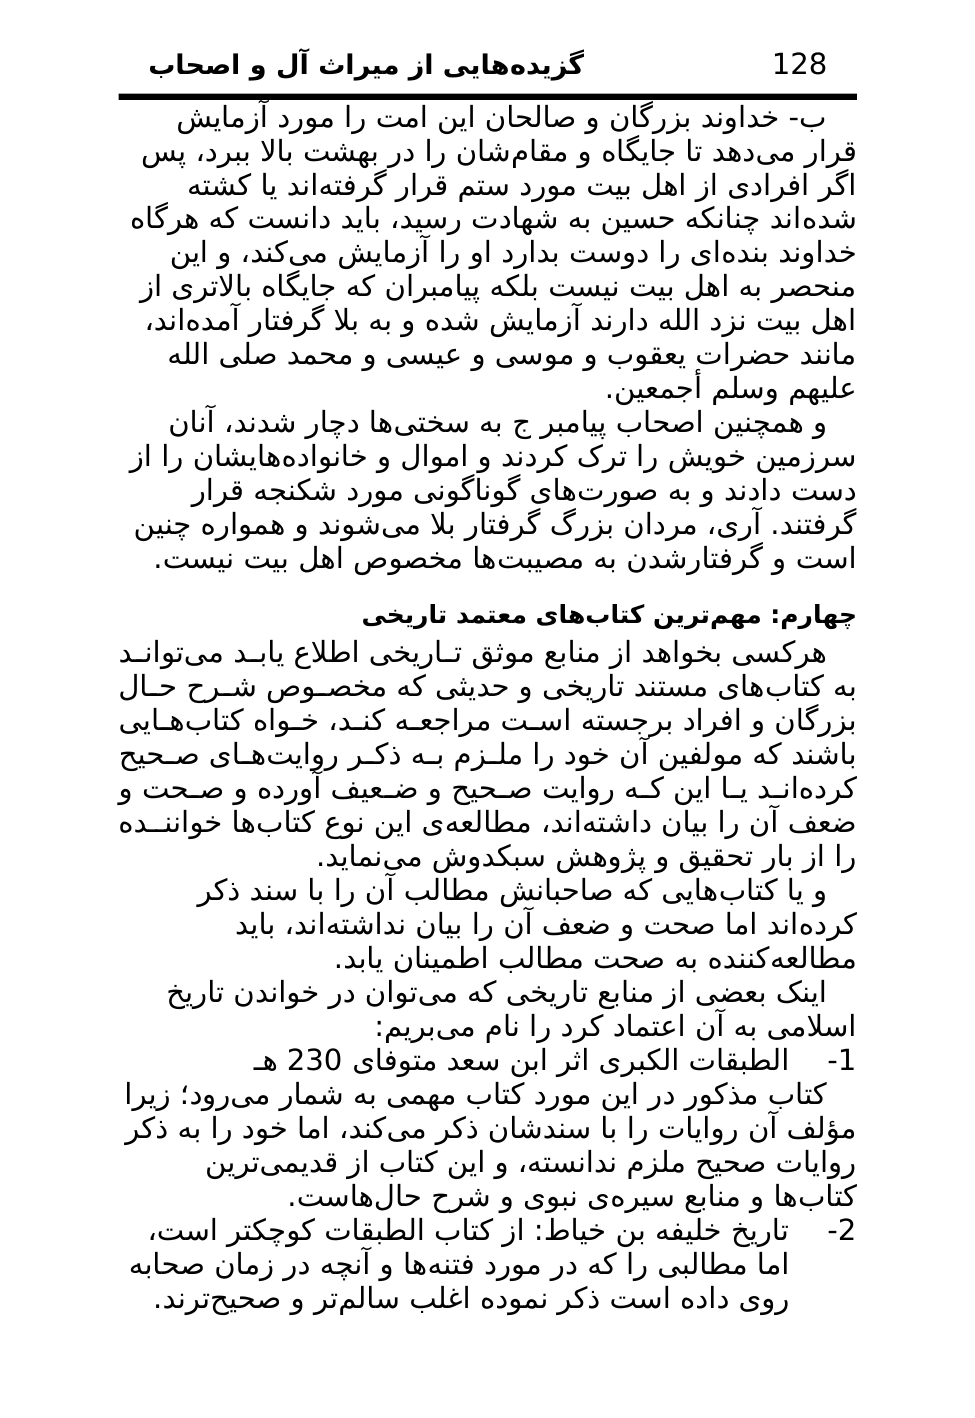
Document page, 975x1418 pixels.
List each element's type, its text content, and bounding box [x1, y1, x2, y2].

text اینک بعضی از منابع تاریخی که می‌توان در خواندن تاریخ اسلامی به آن اعتماد کرد را نام می‌بریم: [118, 975, 857, 1043]
list تاریخ خلیفه بن خیاط: از کتاب الطبقات کوچکتر است، اما مطالبی را که در مورد فتنه‌ها و آنچه در زمان صحابه روی داده است ذکر نموده اغلب سالم‌تر و صحیح‌ترند. [118, 1213, 827, 1315]
text و یا کتاب‌هایی که صاحبانش مطالب آن را با سند ذکر کرده‌اند اما صحت و ضعف آن را بیان نداشته‌اند، باید مطالعه‌کننده به صحت مطالب اطمینان یابد. [118, 873, 857, 975]
text هرکسی بخواهد از منابع موثق تاریخی اطلاع یابد می‌تواند به کتاب‌های مستند تاریخی و حدیثی که مخصوص شرح حال بزرگان و افراد برجسته است مراجعه کند، خواه کتاب‌هایی باشند که مولفین آن خود را ملزم به ذکر روایت‌های صحیح کرده‌اند یا این که روایت صحیح و ضعیف آورده و صحت و ضعف آن را بیان داشته‌اند، مطالعه‌ی این نوع کتاب‌ها خواننده را از بار تحقیق و پژوهش سبکدوش می‌نماید. [118, 636, 857, 873]
text و همچنین اصحاب پیامبر ج به سختی‌ها دچار شدند، آنان سرزمین خویش را ترک کردند و اموال و خانواده‌هایشان را از دست دادند و به صورت‌های گوناگونی مورد شکنجه قرار گرفتند. آری، مردان بزرگ گرفتار بلا می‌شوند و همواره چنین است و گرفتارشدن به مصیبت‌ها مخصوص اهل بیت نیست. [118, 406, 857, 575]
text چهارم: مهم‌ترین کتاب‌های معتمد تاریخی [118, 600, 857, 629]
list الطبقات الکبری اثر ابن سعد متوفای 230 هـ [118, 1043, 827, 1077]
text کتاب مذکور در این مورد کتاب مهمی به شمار می‌رود؛ زیرا مؤلف آن روایات را با سندشان ذکر می‌کند، اما خود را به ذکر روایات صحیح ملزم ندانسته، و این کتاب از قدیمی‌ترین کتاب‌ها و منابع سیره‌ی نبوی و شرح حال‌هاست. [118, 1077, 857, 1213]
text ب- خداوند بزرگان و صالحان این امت را مورد آزمایش قرار می‌دهد تا جایگاه‌ و مقام‌شان را در بهشت بالا ببرد، پس اگر افرادی از اهل بیت مورد ستم قرار گرفته‌اند یا کشته شده‌اند چنانکه حسین به شهادت رسید، باید دانست که هرگاه خداوند بنده‌ای را دوست بدارد او را آزمایش می‌کند، و این منحصر به اهل بیت نیست بلکه پیامبران که جایگاه بالاتری از اهل بیت نزد الله دارند آزمایش شده و به بلا گرفتار آمده‌اند، مانند حضرات یعقوب و موسی و عیسی و محمد صلی الله علیهم وسلم أجمعین. [118, 100, 857, 406]
